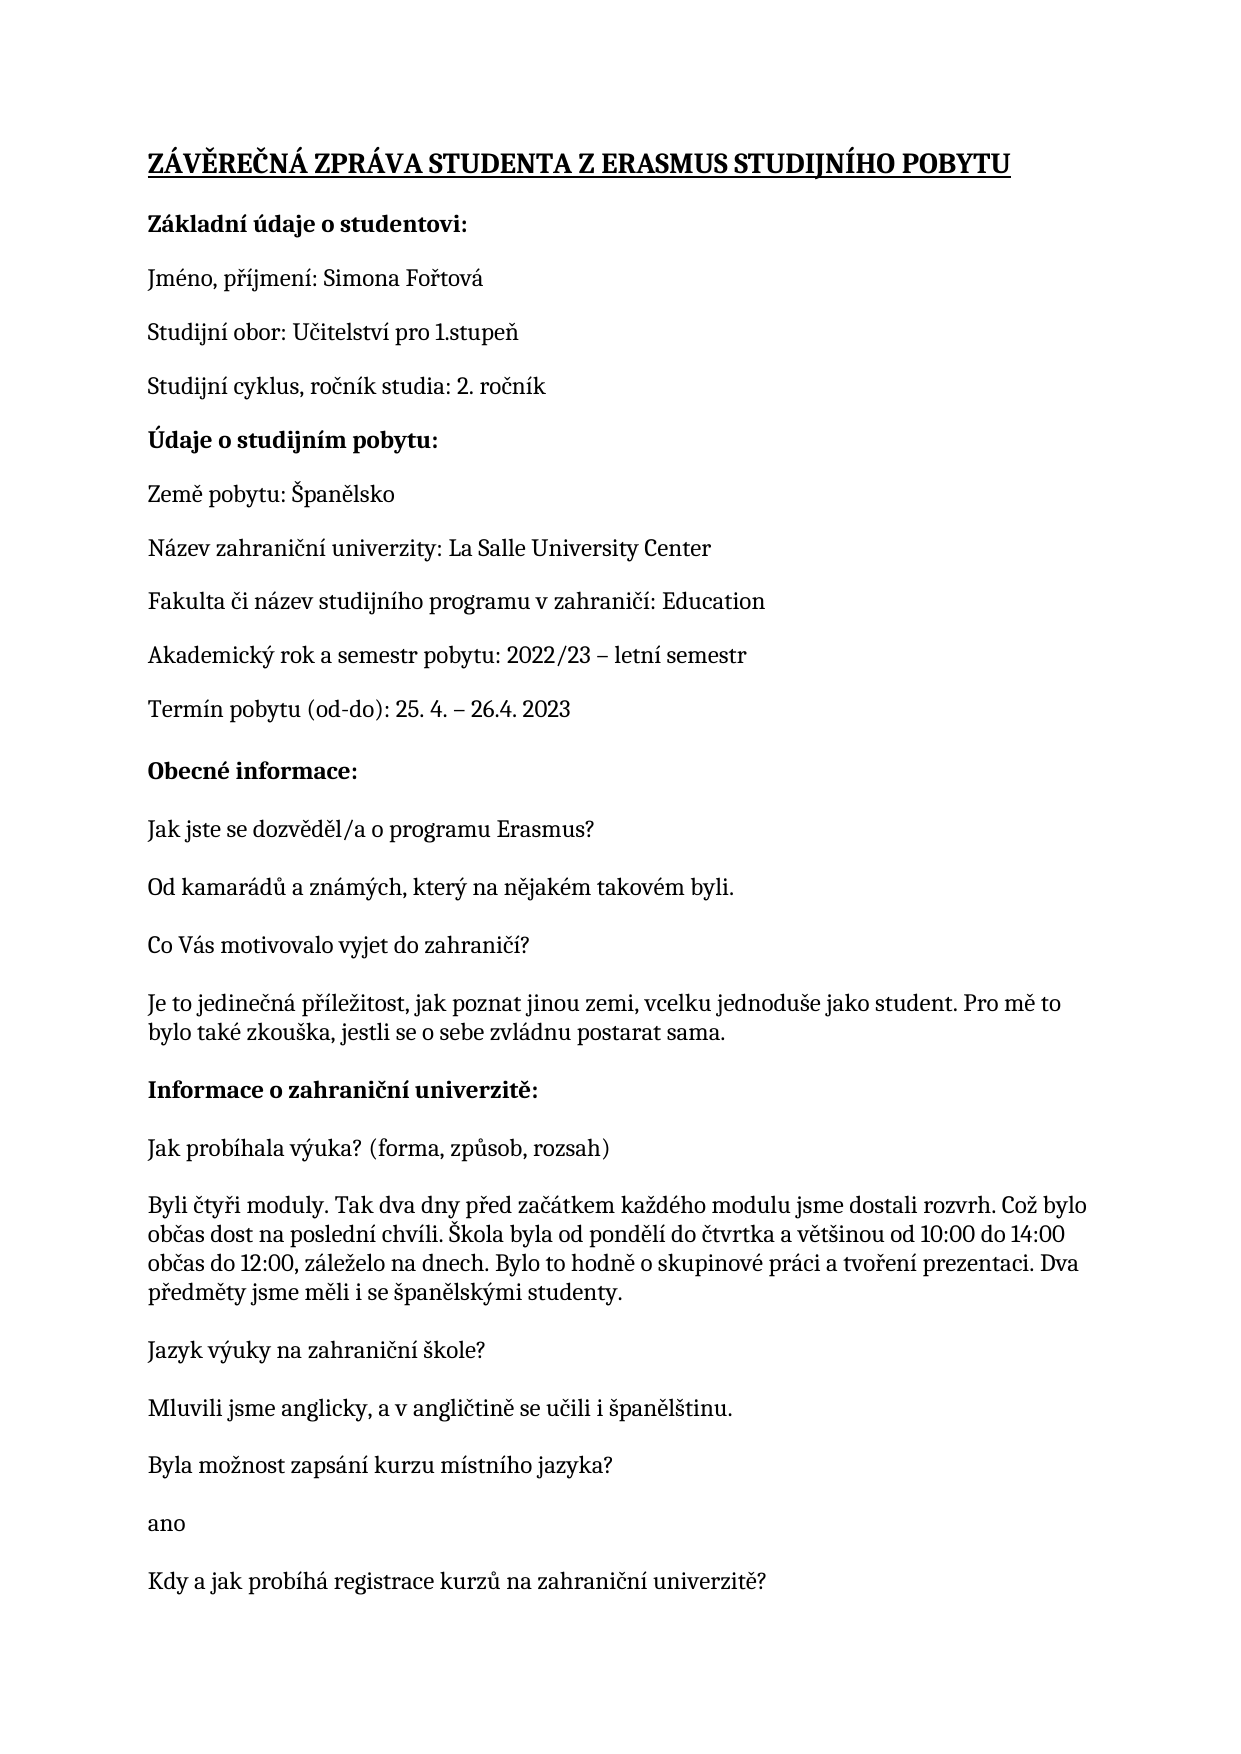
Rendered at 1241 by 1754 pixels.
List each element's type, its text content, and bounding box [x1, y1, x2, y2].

text ZÁVĚREČNÁ ZPRÁVA STUDENTA Z ERASMUS STUDIJNÍHO POBYTU [148, 148, 1093, 181]
text Země pobytu: Španělsko [148, 479, 1093, 508]
text Jazyk výuky na zahraniční škole? [148, 1336, 1093, 1364]
text Akademický rok a semestr pobytu: 2022/23 – letní semestr [148, 641, 1093, 670]
text Kdy a jak probíhá registrace kurzů na zahraniční univerzitě? [148, 1567, 1093, 1596]
text Základní údaje o studentovi: [148, 210, 1093, 239]
text Jak probíhala výuka? (forma, způsob, rozsah) [148, 1133, 1093, 1162]
text Informace o zahraniční univerzitě: [148, 1076, 1093, 1104]
text Název zahraniční univerzity: La Salle University Center [148, 533, 1093, 562]
text Byla možnost zapsání kurzu místního jazyka? [148, 1451, 1093, 1480]
text ano [148, 1509, 1093, 1538]
text Mluvili jsme anglicky, a v angličtině se učili i španělštinu. [148, 1393, 1093, 1422]
text Je to jedinečná příležitost, jak poznat jinou zemi, vcelku jednoduše jako student. Pro mě to bylo také zkouška, jestli se o sebe zvládnu postarat sama. [148, 989, 1093, 1046]
text Údaje o studijním pobytu: [148, 426, 1093, 454]
text Jak jste se dozvěděl/a o programu Erasmus? [148, 815, 1093, 844]
text Fakulta či název studijního programu v zahraničí: Education [148, 587, 1093, 616]
text Jméno, příjmení: Simona Fořtová [148, 264, 1093, 293]
text Obecné informace: [148, 757, 1093, 786]
text Od kamarádů a známých, který na nějakém takovém byli. [148, 873, 1093, 902]
text Co Vás motivovalo vyjet do zahraničí? [148, 931, 1093, 960]
text Studijní cyklus, ročník studia: 2. ročník [148, 372, 1093, 401]
text Studijní obor: Učitelství pro 1.stupeň [148, 318, 1093, 347]
text Termín pobytu (od-do): 25. 4. – 26.4. 2023 [148, 695, 1093, 724]
text Byli čtyři moduly. Tak dva dny před začátkem každého modulu jsme dostali rozvrh. Což bylo občas dost na poslední chvíli. Škola byla od pondělí do čtvrtka a většinou od 10:00 do 14:00 občas do 12:00, záleželo na dnech. Bylo to hodně o skupinové práci a tvoření prezentaci. Dva předměty jsme měli i se španělskými studenty. [148, 1191, 1093, 1306]
